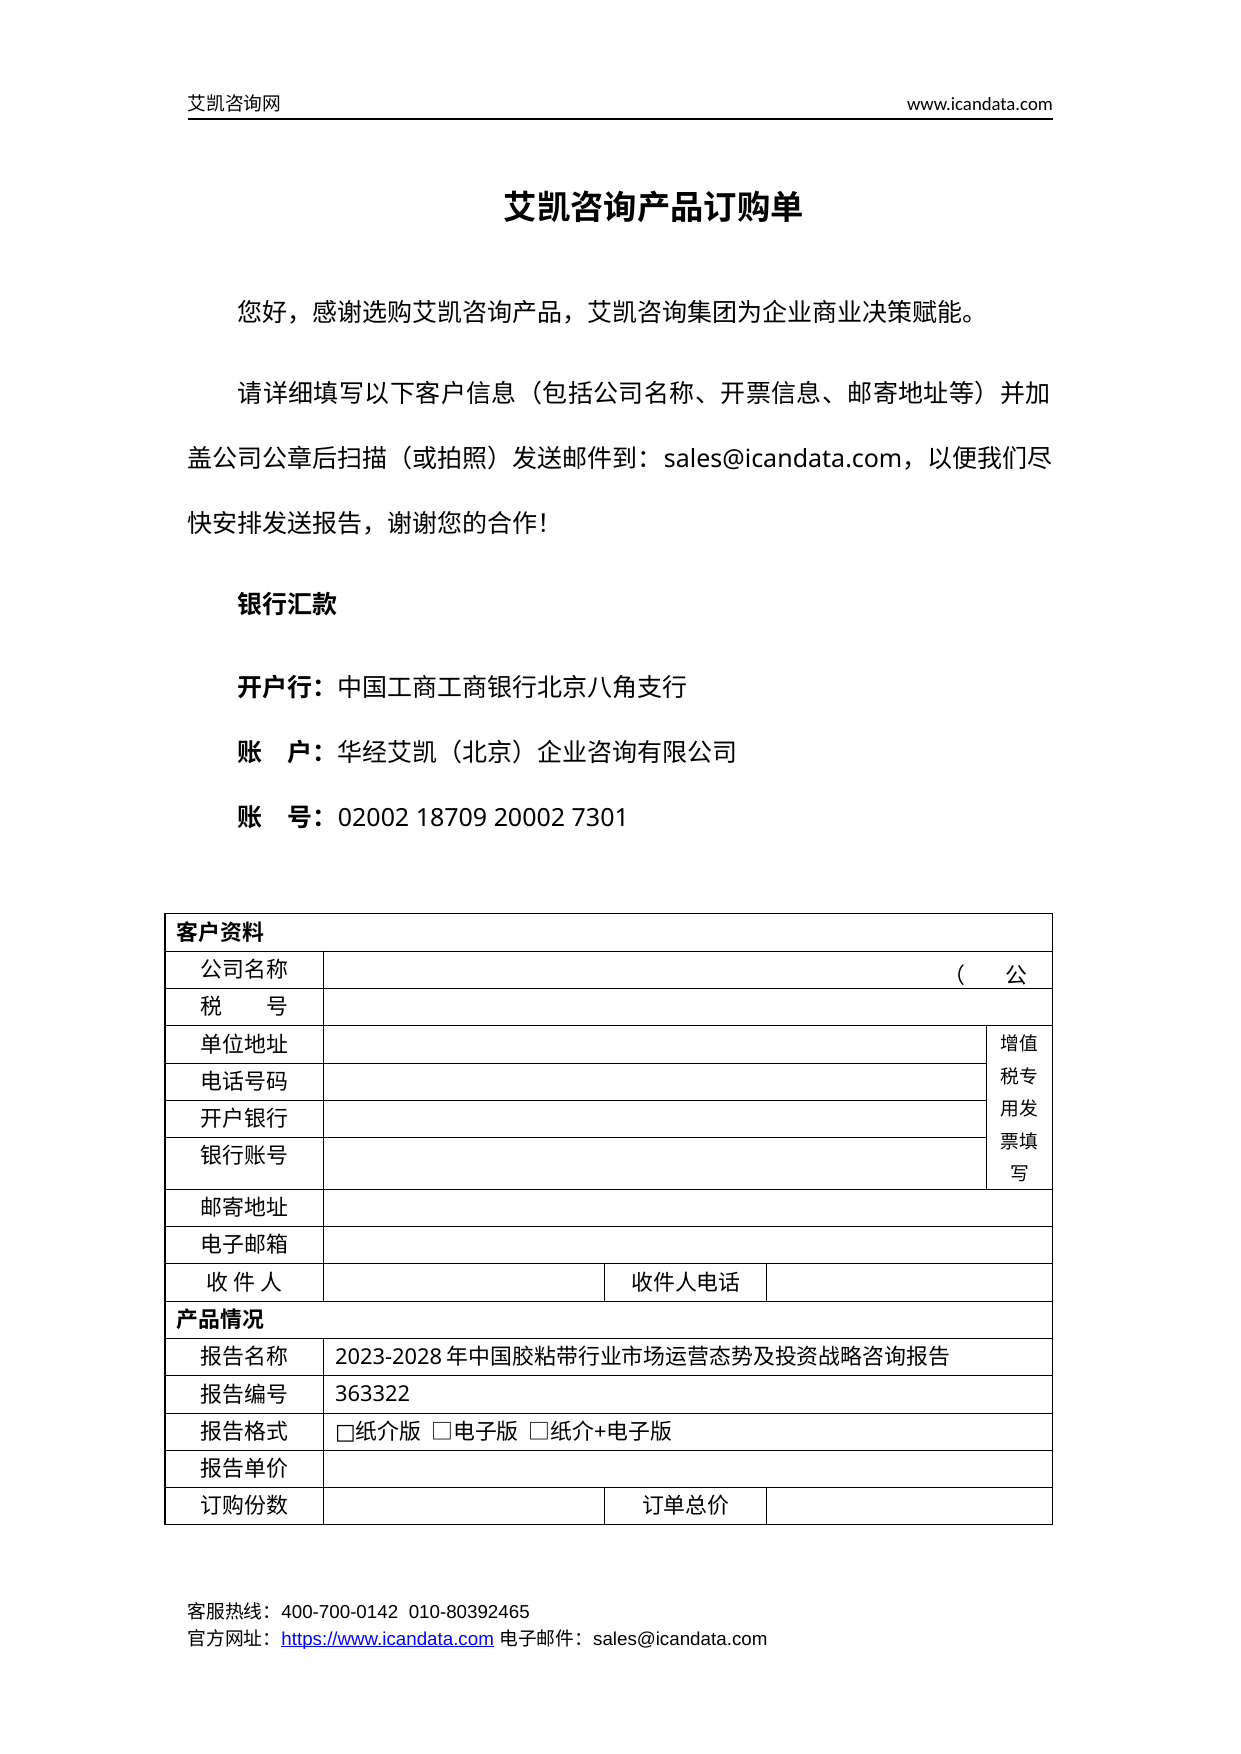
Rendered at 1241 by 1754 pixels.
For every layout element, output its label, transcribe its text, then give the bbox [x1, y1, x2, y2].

table_cell 税 号 [166, 989, 323, 1025]
table_cell 单位地址 [166, 1026, 323, 1062]
table_cell [767, 1488, 1052, 1524]
table_cell 开户银行 [166, 1101, 323, 1137]
table_cell 2023-2028年中国胶粘带行业市场运营态势及投资战略咨询报告 [324, 1339, 1052, 1375]
table_header 客户资料 [166, 914, 1052, 951]
table_cell 公司名称 [166, 952, 323, 988]
table_cell 报告编号 [166, 1376, 323, 1412]
table_cell [324, 1138, 986, 1189]
table_cell [324, 1026, 986, 1062]
table_cell 订购份数 [166, 1488, 323, 1524]
table_cell 收件人电话 [605, 1264, 766, 1301]
table_cell 报告名称 [166, 1339, 323, 1375]
table_cell [324, 1451, 1052, 1487]
table_cell [767, 1264, 1052, 1301]
text 银行汇款 [187, 570, 1053, 635]
table_cell [324, 989, 1052, 1025]
table_cell 电话号码 [166, 1064, 323, 1100]
table_cell [324, 1264, 604, 1301]
table_cell 产品情况 [166, 1302, 1052, 1338]
text 开户行：中国工商工商银行北京八角支行 [187, 653, 1053, 718]
table_cell [324, 1488, 604, 1524]
table_cell 订单总价 [605, 1488, 766, 1524]
table_cell 增值税专用发票填写 [987, 1026, 1052, 1189]
table_cell 银行账号 [166, 1138, 323, 1189]
table_cell [324, 1064, 986, 1100]
text 您好，感谢选购艾凯咨询产品，艾凯咨询集团为企业商业决策赋能。 [187, 278, 1053, 343]
table_cell 收 件 人 [166, 1264, 323, 1301]
table_cell 363322 [324, 1376, 1052, 1412]
text 艾凯咨询产品订购单 [187, 172, 1053, 237]
table_cell [324, 1190, 1052, 1226]
text 请详细填写以下客户信息（包括公司名称、开票信息、邮寄地址等）并加盖公司公章后扫描（或拍照）发送邮件到：sales@icandata.com，以便我们尽快安排发送报告，谢谢您的合作！ [187, 359, 1053, 554]
text 账 号：02002 18709 20002 7301 [187, 783, 1053, 848]
table_cell [324, 952, 1052, 988]
table_cell 电子邮箱 [166, 1227, 323, 1263]
table_cell 报告格式 [166, 1414, 323, 1450]
table_cell 报告单价 [166, 1451, 323, 1487]
table_cell [324, 1227, 1052, 1263]
text 账 户：华经艾凯（北京）企业咨询有限公司 [187, 718, 1053, 783]
table_cell [324, 1101, 986, 1137]
table_cell 邮寄地址 [166, 1190, 323, 1226]
table_cell □纸介版 □电子版 □纸介+电子版 [324, 1414, 1052, 1450]
